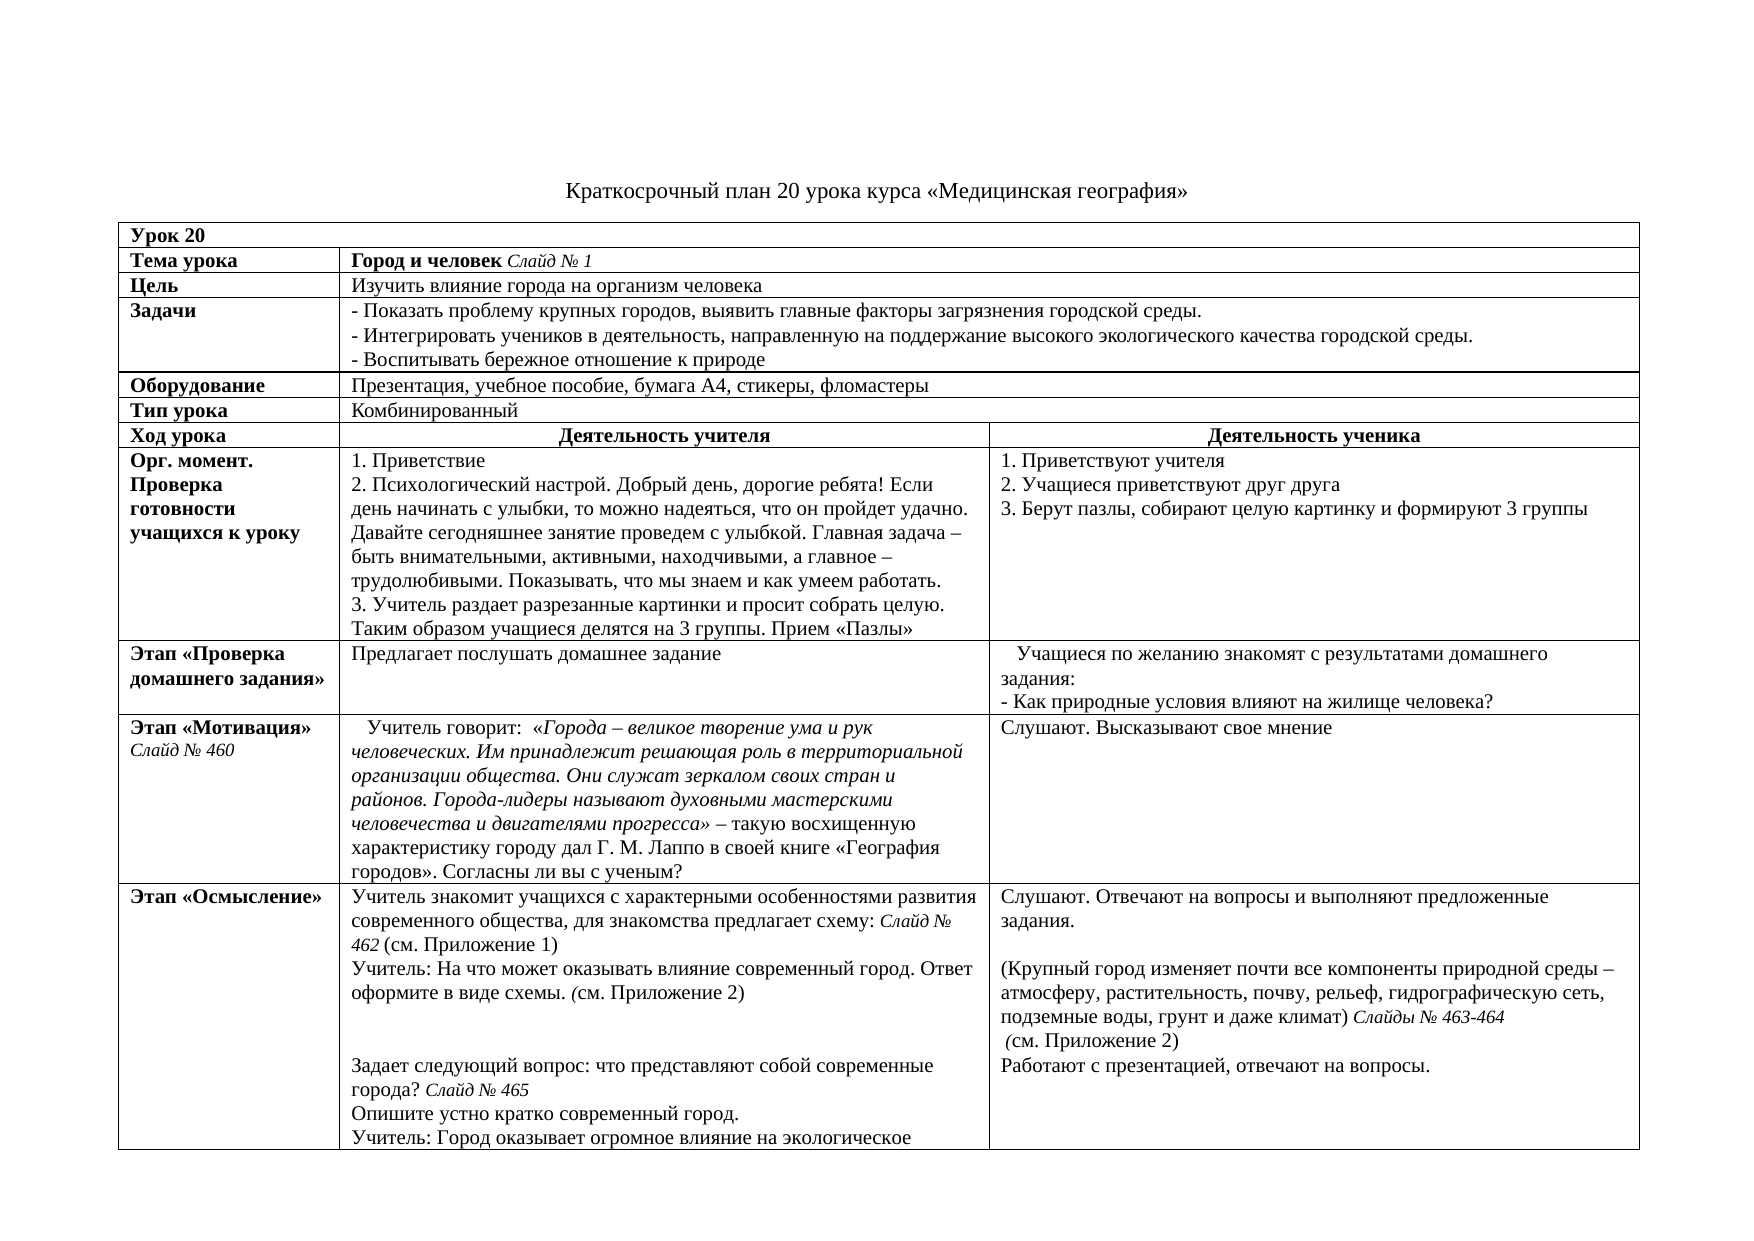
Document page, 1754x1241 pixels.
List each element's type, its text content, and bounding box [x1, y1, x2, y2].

table_cell Комбинированный [340, 398, 1639, 422]
table_cell Предлагает послушать домашнее задание [340, 641, 989, 713]
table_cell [990, 884, 1639, 1149]
table_cell Этап «Осмысление» [119, 884, 339, 1149]
table_cell Деятельность ученика [990, 423, 1639, 447]
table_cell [340, 884, 989, 1149]
table_cell Ход урока [119, 423, 339, 447]
table_cell Слушают. Высказывают свое мнение [990, 715, 1639, 883]
table_cell Оборудование [119, 373, 339, 397]
table_cell Орг. момент. Проверка готовности учащихся к уроку [119, 448, 339, 640]
table_cell - Показать проблему крупных городов, выявить главные факторы загрязнения городской среды. - Интегрировать учеников в деятельность, направленную на поддержание высокого экологического качества городской среды. - Воспитывать бережное отношение к природе [340, 298, 1639, 371]
table_cell Задачи [119, 298, 339, 371]
table_cell Презентация, учебное пособие, бумага А4, стикеры, фломастеры [340, 373, 1639, 397]
table_cell Тип урока [119, 398, 339, 422]
table_header Урок 20 [119, 223, 1639, 247]
table_cell Деятельность учителя [340, 423, 989, 447]
text Краткосрочный план 20 урока курса «Медицинская география» [118, 177, 1636, 203]
table_cell Город и человек Слайд № 1 [340, 248, 1639, 272]
table_cell Цель [119, 273, 339, 297]
table_cell Учитель говорит: «Города – великое творение ума и рук человеческих. Им принадлежит решающая роль в территориальной организации общества. Они служат зеркалом своих стран и районов. Города-лидеры называют духовными мастерскими человечества и двигателями прогресса» – такую восхищенную характеристику городу дал Г. М. Лаппо в своей книге «География городов». Согласны ли вы с ученым? [340, 715, 989, 883]
table_cell Изучить влияние города на организм человека [340, 273, 1639, 297]
table_cell Тема урока [119, 248, 339, 272]
table_cell 1. Приветствуют учителя 2. Учащиеся приветствуют друг друга 3. Берут пазлы, собирают целую картинку и формируют 3 группы [990, 448, 1639, 640]
table_cell Этап «Мотивация» Слайд № 460 [119, 715, 339, 883]
table_cell Учащиеся по желанию знакомят с результатами домашнего задания: - Как природные условия влияют на жилище человека? [990, 641, 1639, 713]
table_cell 1. Приветствие 2. Психологический настрой. Добрый день, дорогие ребята! Если день начинать с улыбки, то можно надеяться, что он пройдет удачно. Давайте сегодняшнее занятие проведем с улыбкой. Главная задача – быть внимательными, активными, находчивыми, а главное – трудолюбивыми. Показывать, что мы знаем и как умеем работать. 3. Учитель раздает разрезанные картинки и просит собрать целую. Таким образом учащиеся делятся на 3 группы. Прием «Пазлы» [340, 448, 989, 640]
table_cell Этап «Проверка домашнего задания» [119, 641, 339, 713]
